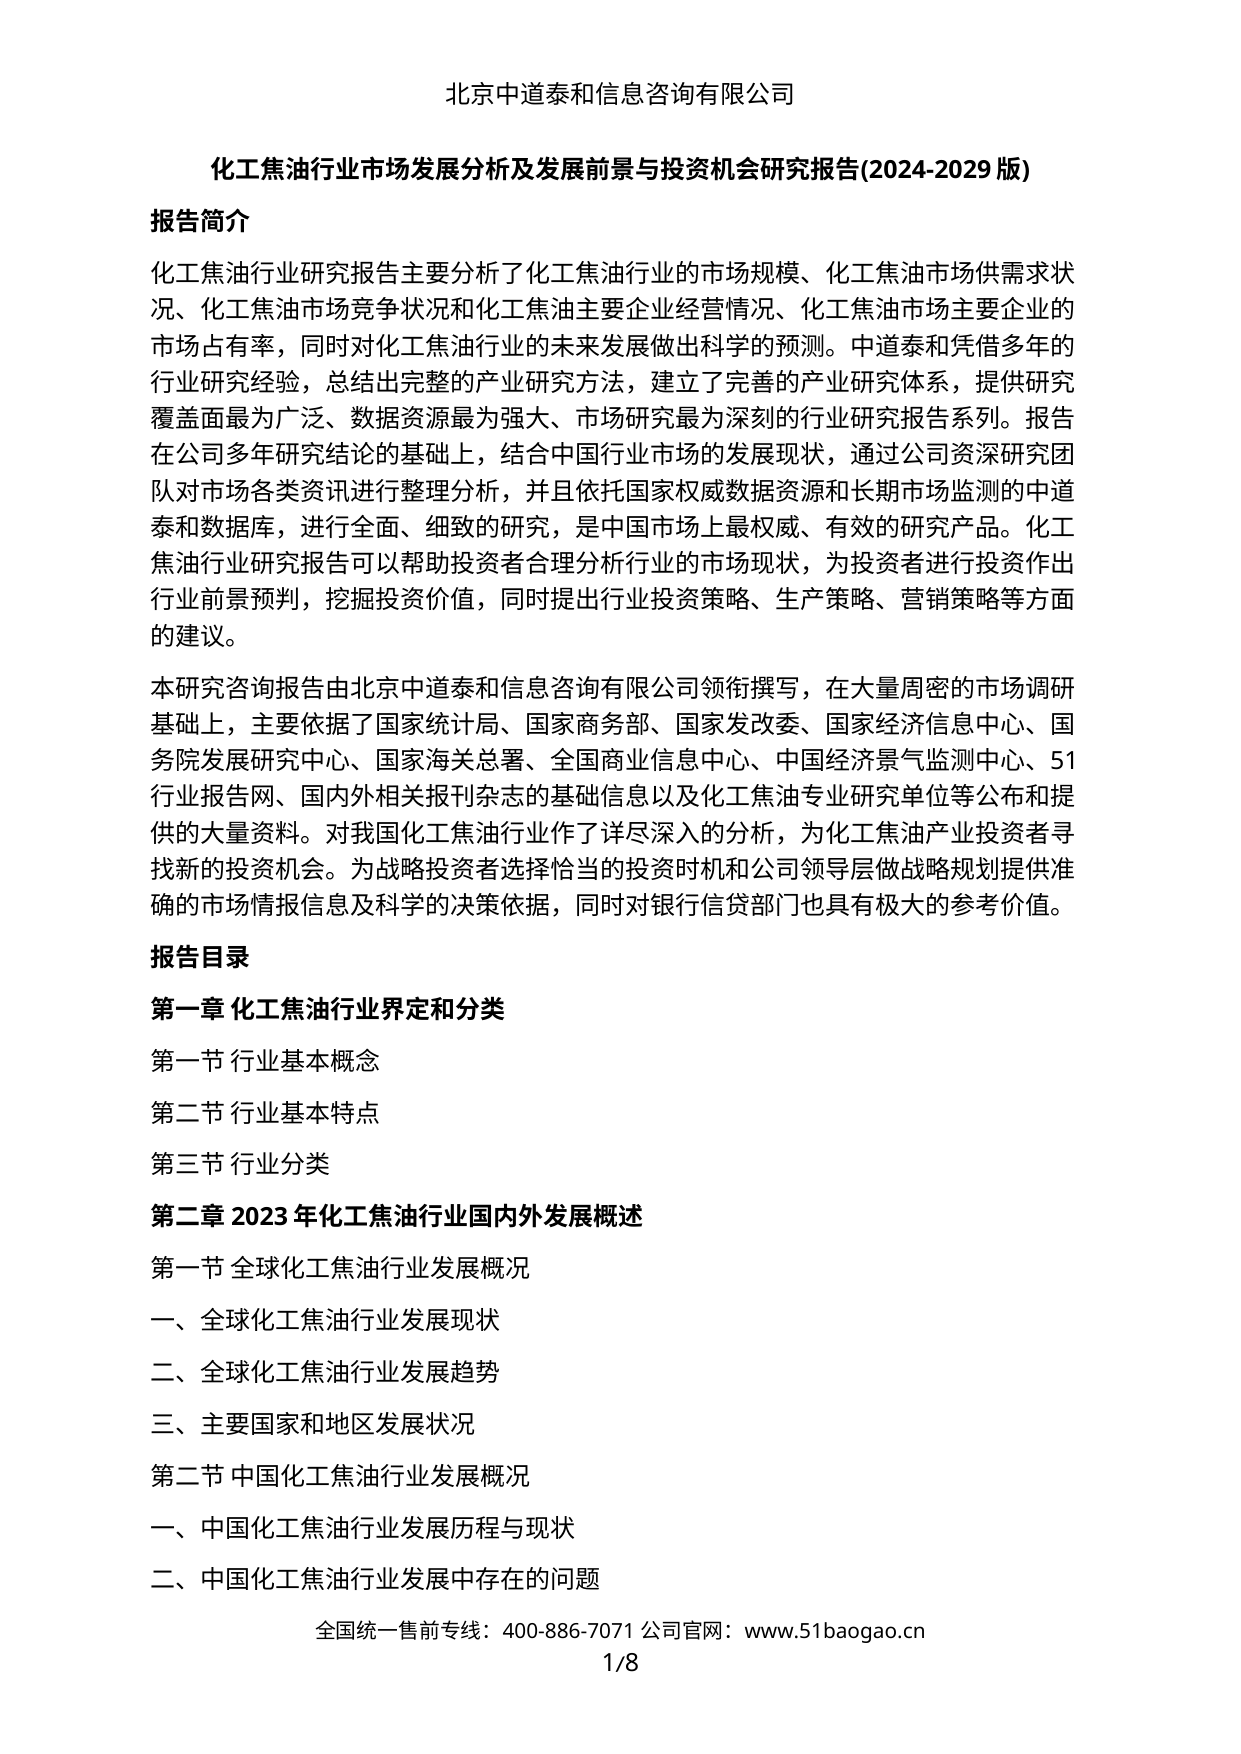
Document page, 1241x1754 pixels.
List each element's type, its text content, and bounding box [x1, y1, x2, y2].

text 本研究咨询报告由北京中道泰和信息咨询有限公司领衔撰写，在大量周密的市场调研基础上，主要依据了国家统计局、国家商务部、国家发改委、国家经济信息中心、国务院发展研究中心、国家海关总署、全国商业信息中心、中国经济景气监测中心、51行业报告网、国内外相关报刊杂志的基础信息以及化工焦油专业研究单位等公布和提供的大量资料。对我国化工焦油行业作了详尽深入的分析，为化工焦油产业投资者寻找新的投资机会。为战略投资者选择恰当的投资时机和公司领导层做战略规划提供准确的市场情报信息及科学的决策依据，同时对银行信贷部门也具有极大的参考价值。 [150, 668, 1090, 922]
text 二、中国化工焦油行业发展中存在的问题 [150, 1560, 1090, 1596]
text 化工焦油行业研究报告主要分析了化工焦油行业的市场规模、化工焦油市场供需求状况、化工焦油市场竞争状况和化工焦油主要企业经营情况、化工焦油市场主要企业的市场占有率，同时对化工焦油行业的未来发展做出科学的预测。中道泰和凭借多年的行业研究经验，总结出完整的产业研究方法，建立了完善的产业研究体系，提供研究覆盖面最为广泛、数据资源最为强大、市场研究最为深刻的行业研究报告系列。报告在公司多年研究结论的基础上，结合中国行业市场的发展现状，通过公司资深研究团队对市场各类资讯进行整理分析，并且依托国家权威数据资源和长期市场监测的中道泰和数据库，进行全面、细致的研究，是中国市场上最权威、有效的研究产品。化工焦油行业研究报告可以帮助投资者合理分析行业的市场现状，为投资者进行投资作出行业前景预判，挖掘投资价值，同时提出行业投资策略、生产策略、营销策略等方面的建议。 [150, 254, 1090, 652]
text 第一章 化工焦油行业界定和分类 [150, 989, 1090, 1026]
text 报告简介 [150, 202, 1090, 238]
text 第二节 中国化工焦油行业发展概况 [150, 1456, 1090, 1492]
text 报告目录 [150, 937, 1090, 974]
text 二、全球化工焦油行业发展趋势 [150, 1352, 1090, 1389]
text 化工焦油行业市场发展分析及发展前景与投资机会研究报告(2024-2029版) [150, 150, 1090, 186]
text 三、主要国家和地区发展状况 [150, 1404, 1090, 1441]
text 第一节 行业基本概念 [150, 1041, 1090, 1077]
text 一、全球化工焦油行业发展现状 [150, 1301, 1090, 1337]
text 一、中国化工焦油行业发展历程与现状 [150, 1508, 1090, 1544]
text 第一节 全球化工焦油行业发展概况 [150, 1249, 1090, 1285]
text 第二节 行业基本特点 [150, 1093, 1090, 1129]
text 第三节 行业分类 [150, 1145, 1090, 1181]
text 第二章 2023年化工焦油行业国内外发展概述 [150, 1197, 1090, 1233]
